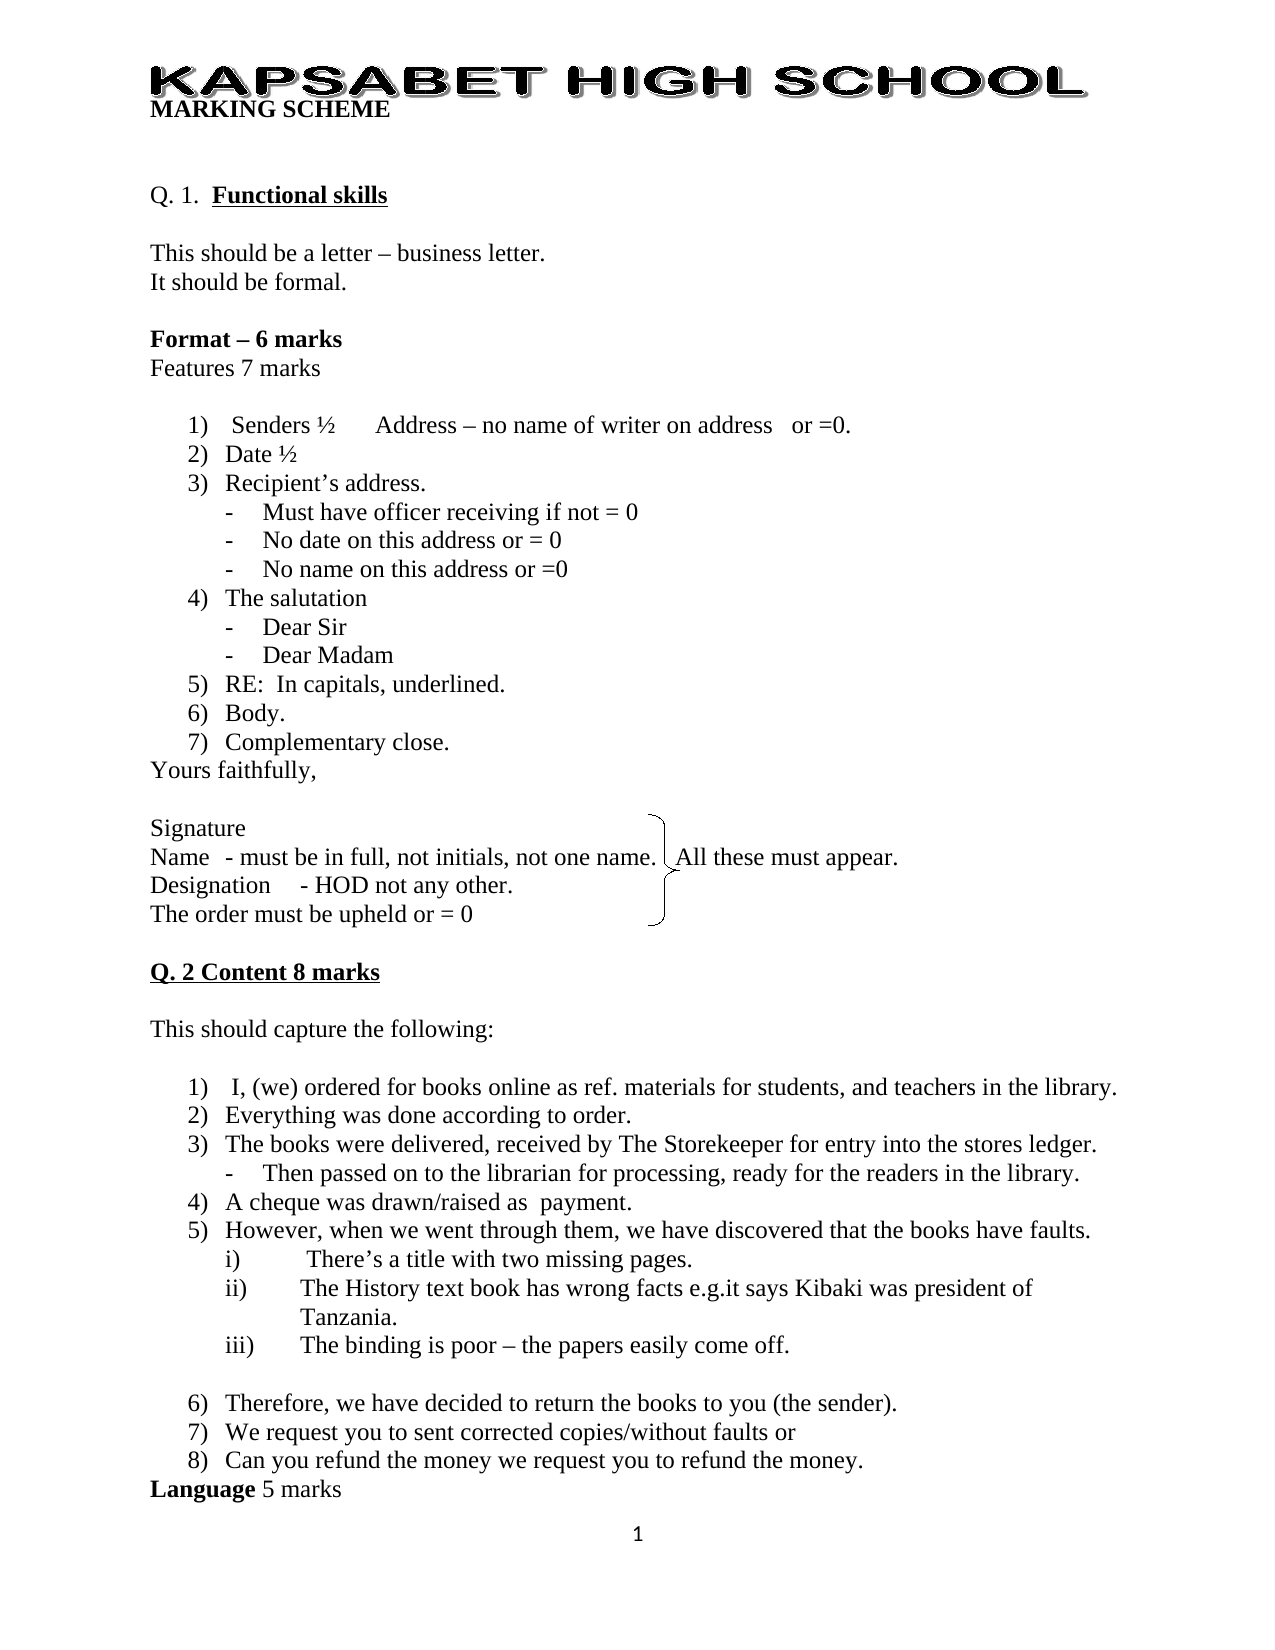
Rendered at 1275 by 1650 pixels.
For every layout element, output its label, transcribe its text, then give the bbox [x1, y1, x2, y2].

picture [962, 65, 1006, 94]
list Senders ½ Address – no name of writer on address or =0. [187, 411, 1125, 439]
text Q. 2 Content 8 marks [150, 957, 1125, 986]
text Features 7 marks [150, 353, 1125, 382]
picture [179, 65, 220, 94]
picture [227, 65, 331, 94]
list The salutation [187, 583, 1125, 612]
text Q. 1. Functional skills [150, 181, 1125, 209]
text This should capture the following: [150, 1014, 1125, 1043]
list Recipient’s address. [187, 468, 1125, 497]
text Format – 6 marks [150, 324, 1125, 353]
picture [609, 65, 627, 94]
picture [211, 89, 237, 94]
picture [161, 83, 182, 94]
picture [366, 74, 378, 83]
list The History text book has wrong facts e.g.it says Kibaki was president of Tanzania. [225, 1273, 1125, 1331]
text Yours faithfully, [150, 756, 1125, 784]
text MARKING SCHEME [150, 94, 1125, 123]
list Then passed on to the librarian for processing, ready for the readers in the library. [225, 1158, 1125, 1187]
text Name - must be in full, not initials, not one name. All these must appear. [150, 842, 1125, 871]
list Everything was done according to order. [187, 1101, 1125, 1129]
text Language 5 marks [150, 1474, 1125, 1503]
picture [744, 65, 803, 94]
picture [919, 65, 949, 94]
text Designation - HOD not any other. [150, 871, 1125, 899]
picture [712, 65, 738, 77]
text This should be a letter – business letter. [150, 238, 1125, 267]
list Must have officer receiving if not = 0 [225, 497, 1125, 526]
picture [1000, 71, 1026, 89]
list Dear Sir [225, 612, 1125, 641]
text It should be formal. [150, 267, 1125, 296]
text The order must be upheld or = 0 [150, 899, 1125, 928]
list However, when we went through them, we have discovered that the books have faults. [187, 1216, 1125, 1244]
list No date on this address or = 0 [225, 526, 1125, 554]
picture [943, 71, 969, 89]
picture [787, 65, 841, 94]
list Can you refund the money we request you to refund the money. [187, 1446, 1125, 1474]
picture [416, 72, 432, 77]
list The books were delivered, received by The Storekeeper for entry into the stores ledger. [187, 1129, 1125, 1158]
list Dear Madam [225, 641, 1125, 669]
picture [159, 65, 184, 78]
picture [835, 65, 880, 94]
text Signature [150, 813, 1125, 842]
picture [632, 65, 663, 94]
list A cheque was drawn/raised as payment. [187, 1187, 1125, 1216]
picture [218, 74, 229, 83]
list Date ½ [187, 439, 1125, 468]
picture [1056, 65, 1091, 94]
picture [359, 89, 385, 94]
picture [315, 65, 369, 94]
list There’s a title with two missing pages. [225, 1244, 1125, 1273]
list Complementary close. [187, 727, 1125, 756]
picture [656, 65, 705, 94]
list No name on this address or =0 [225, 554, 1125, 583]
list RE: In capitals, underlined. [187, 669, 1125, 698]
picture [577, 65, 603, 77]
picture [268, 72, 283, 78]
picture [887, 65, 913, 77]
picture [714, 83, 736, 94]
list We request you to sent corrected copies/without faults or [187, 1417, 1125, 1446]
picture [375, 65, 570, 94]
picture [889, 83, 910, 94]
list Therefore, we have decided to return the books to you (the sender). [187, 1388, 1125, 1417]
picture [579, 83, 601, 94]
list I, (we) ordered for books online as ref. materials for students, and teachers in the library. [187, 1072, 1125, 1101]
list Body. [187, 698, 1125, 727]
picture [1019, 65, 1050, 94]
picture [416, 83, 434, 89]
list The binding is poor – the papers easily come off. [225, 1331, 1125, 1359]
